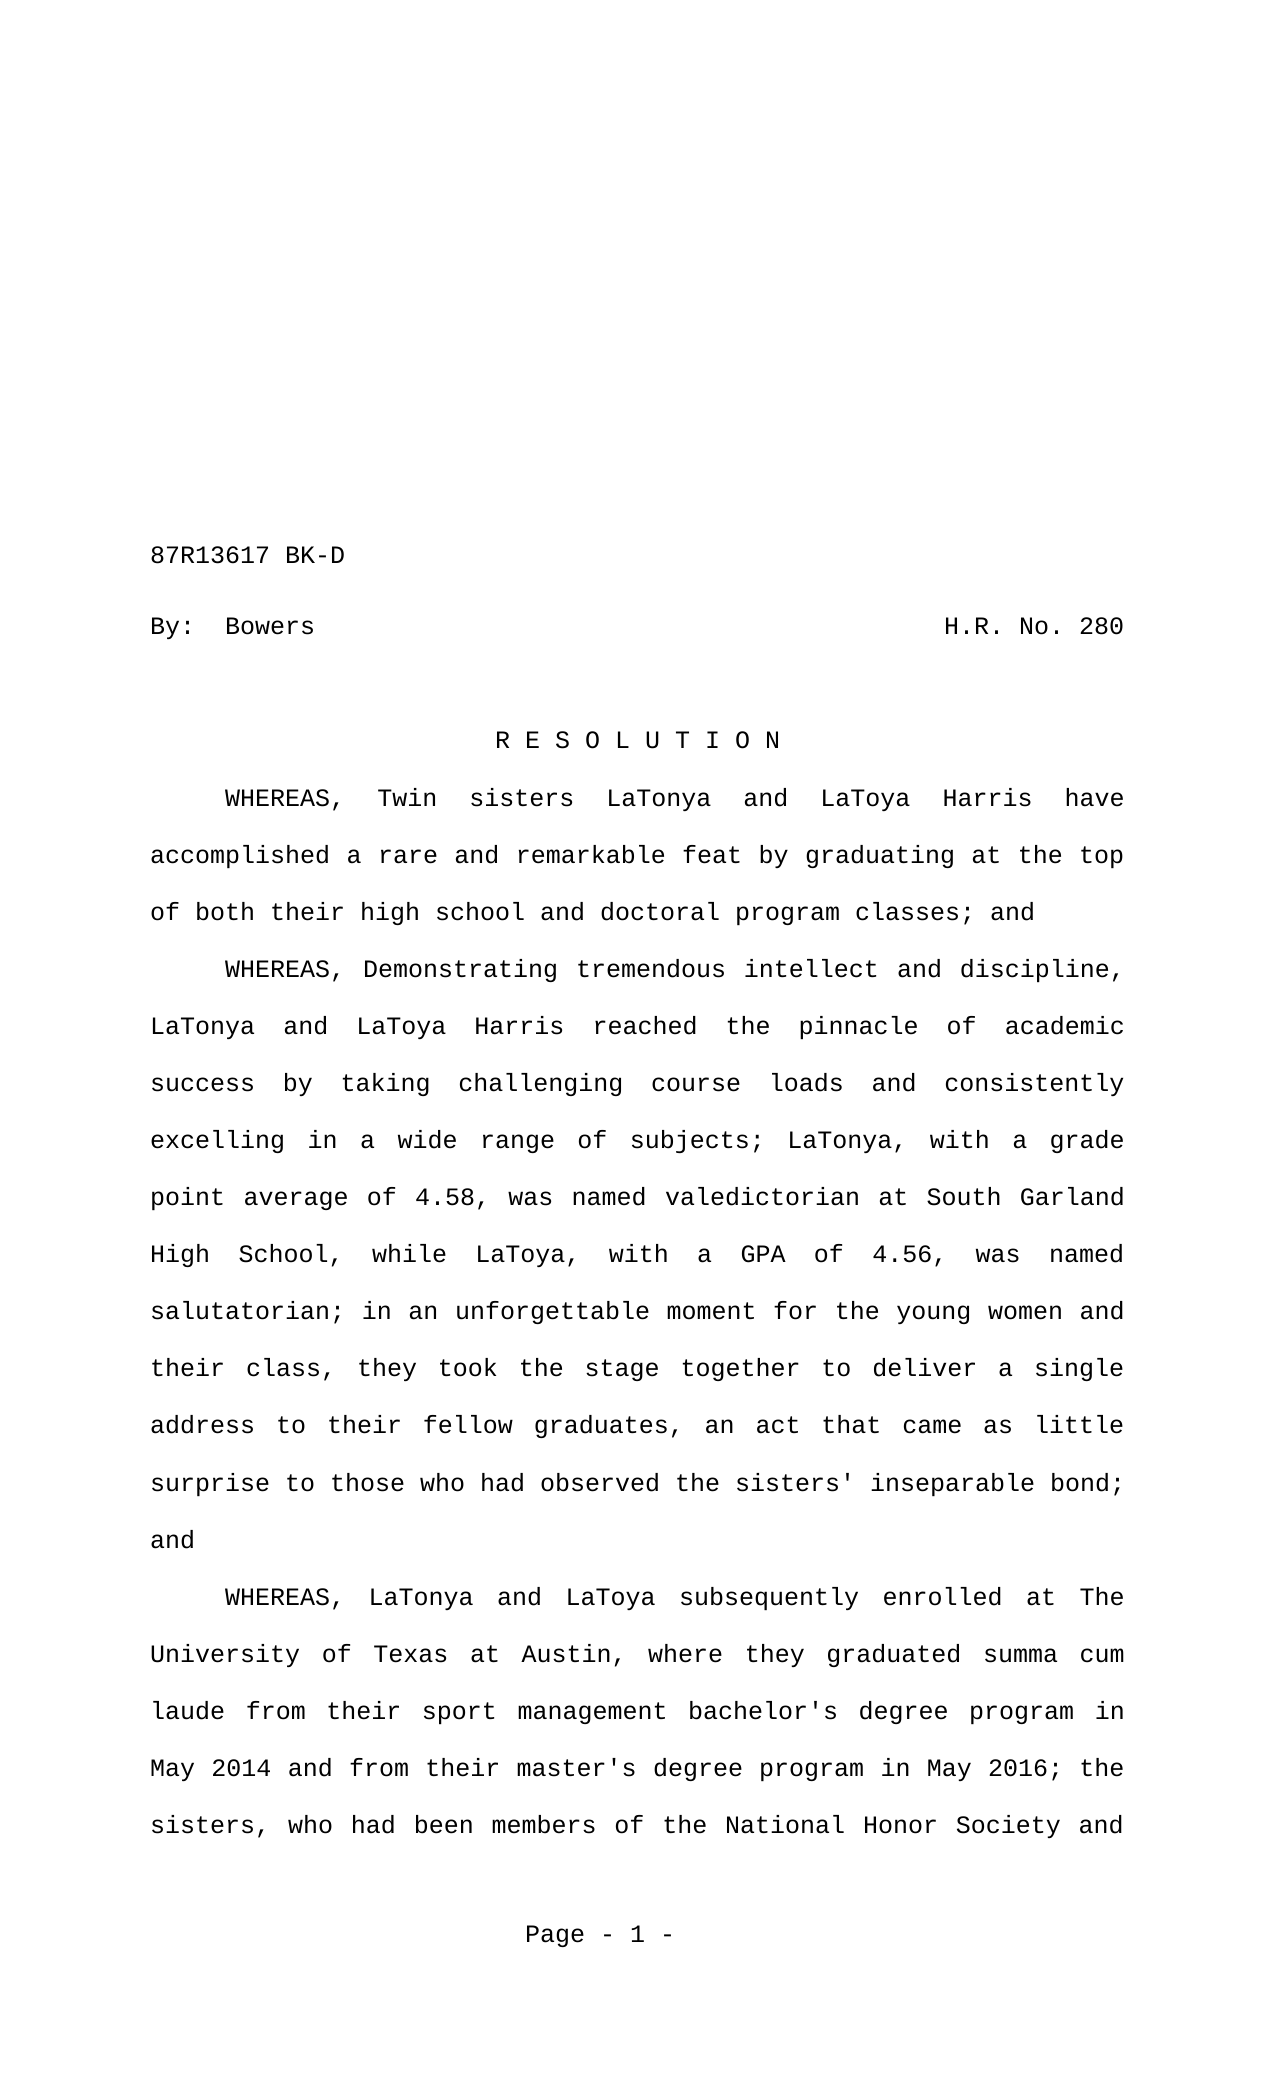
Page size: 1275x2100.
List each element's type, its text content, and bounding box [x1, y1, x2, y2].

text WHEREAS, Demonstrating tremendous intellect and discipline, LaTonya and LaToya Harris reached the pinnacle of academic success by taking challenging course loads and consistently excelling in a wide range of subjects; LaTonya, with a grade point average of 4.58, was named valedictorian at South Garland High School, while LaToya, with a GPA of 4.56, was named salutatorian; in an unforgettable moment for the young women and their class, they took the stage together to deliver a single address to their fellow graduates, an act that came as little surprise to those who had observed the sisters' inseparable bond; and [150, 956, 1125, 1556]
text WHEREAS, Twin sisters LaTonya and LaToya Harris have accomplished a rare and remarkable feat by graduating at the top of both their high school and doctoral program classes; and [150, 785, 1125, 928]
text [150, 1584, 1125, 1841]
text By: Bowers H.R. No. 280 [150, 614, 1125, 642]
text R E S O L U T I O N [150, 728, 1125, 756]
text 87R13617 BK-D [150, 542, 1125, 571]
